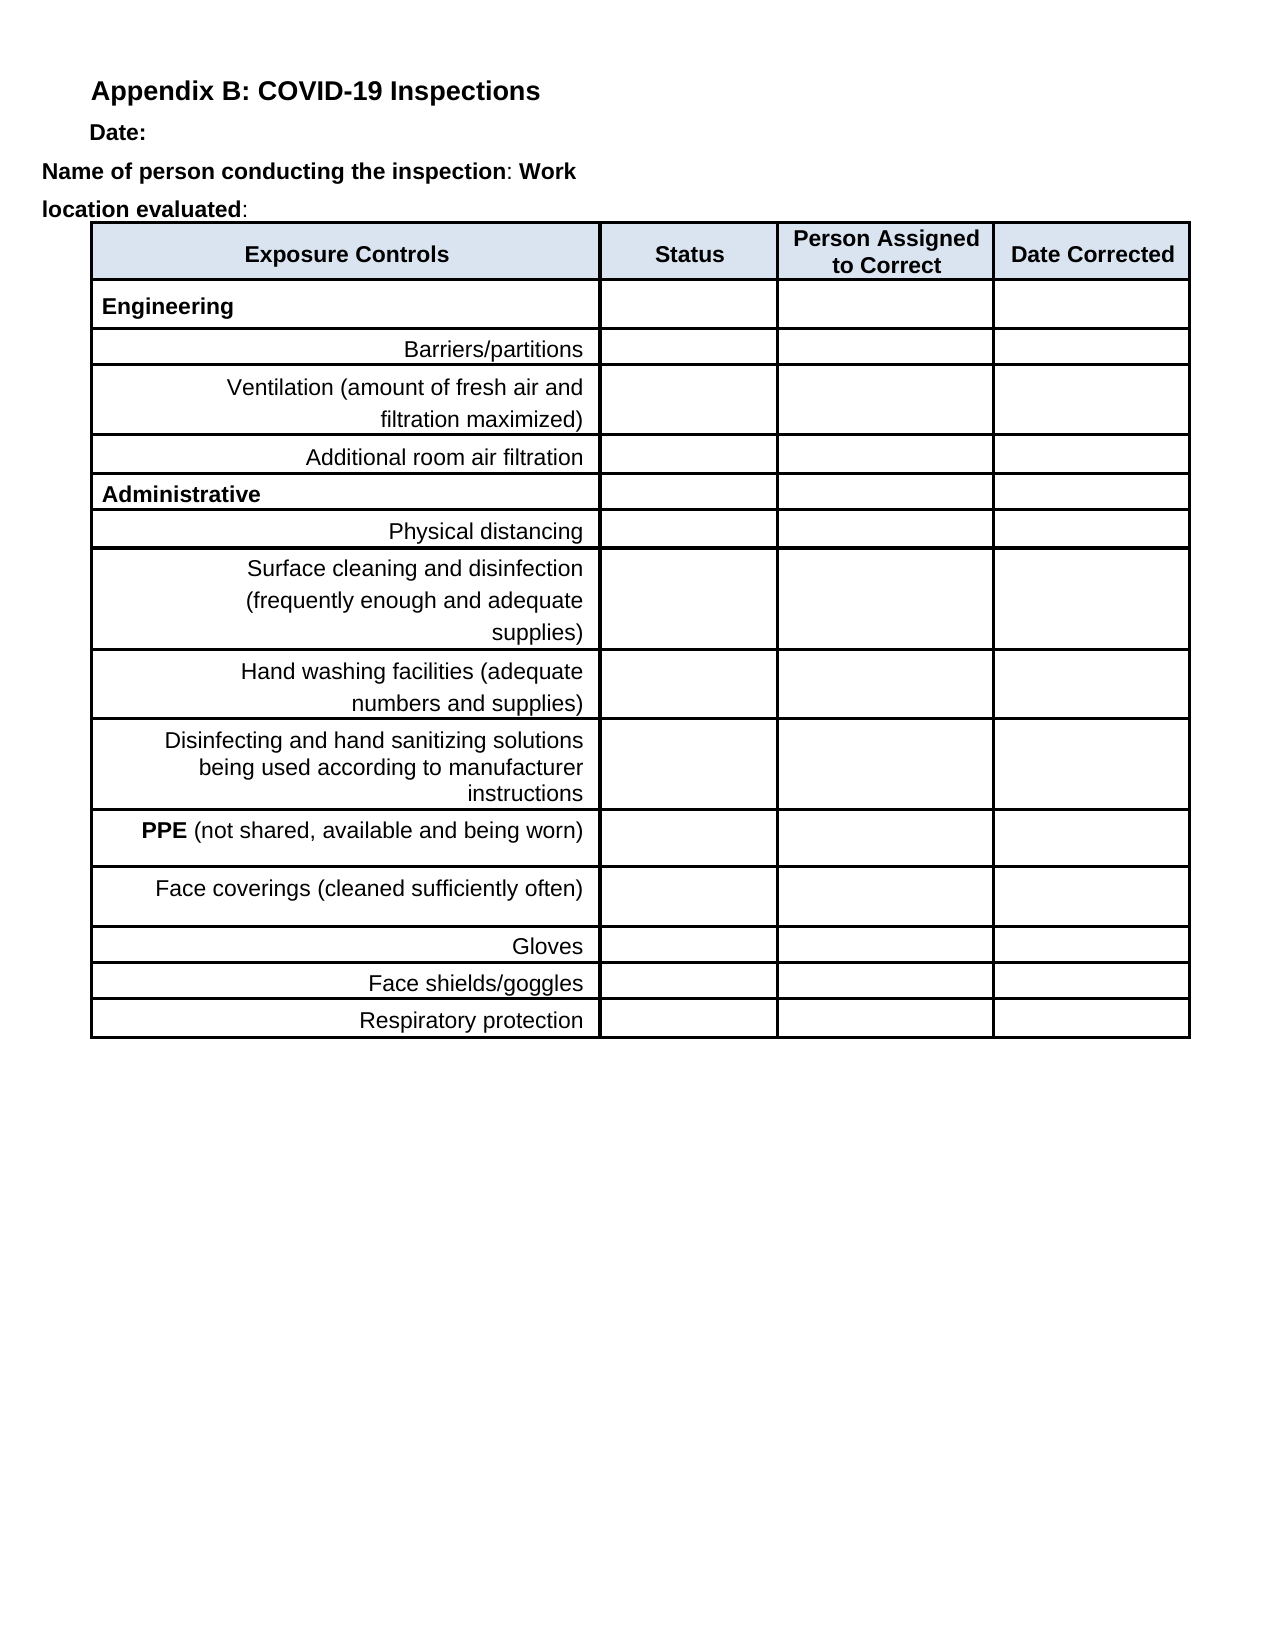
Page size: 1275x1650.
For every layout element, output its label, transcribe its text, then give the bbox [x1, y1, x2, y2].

text Name of person conducting the inspection: Work location evaluated: [42, 158, 612, 222]
subtitle Date: [89, 119, 1225, 145]
subtitle Appendix B: COVID-19 Inspections [91, 75, 1225, 106]
